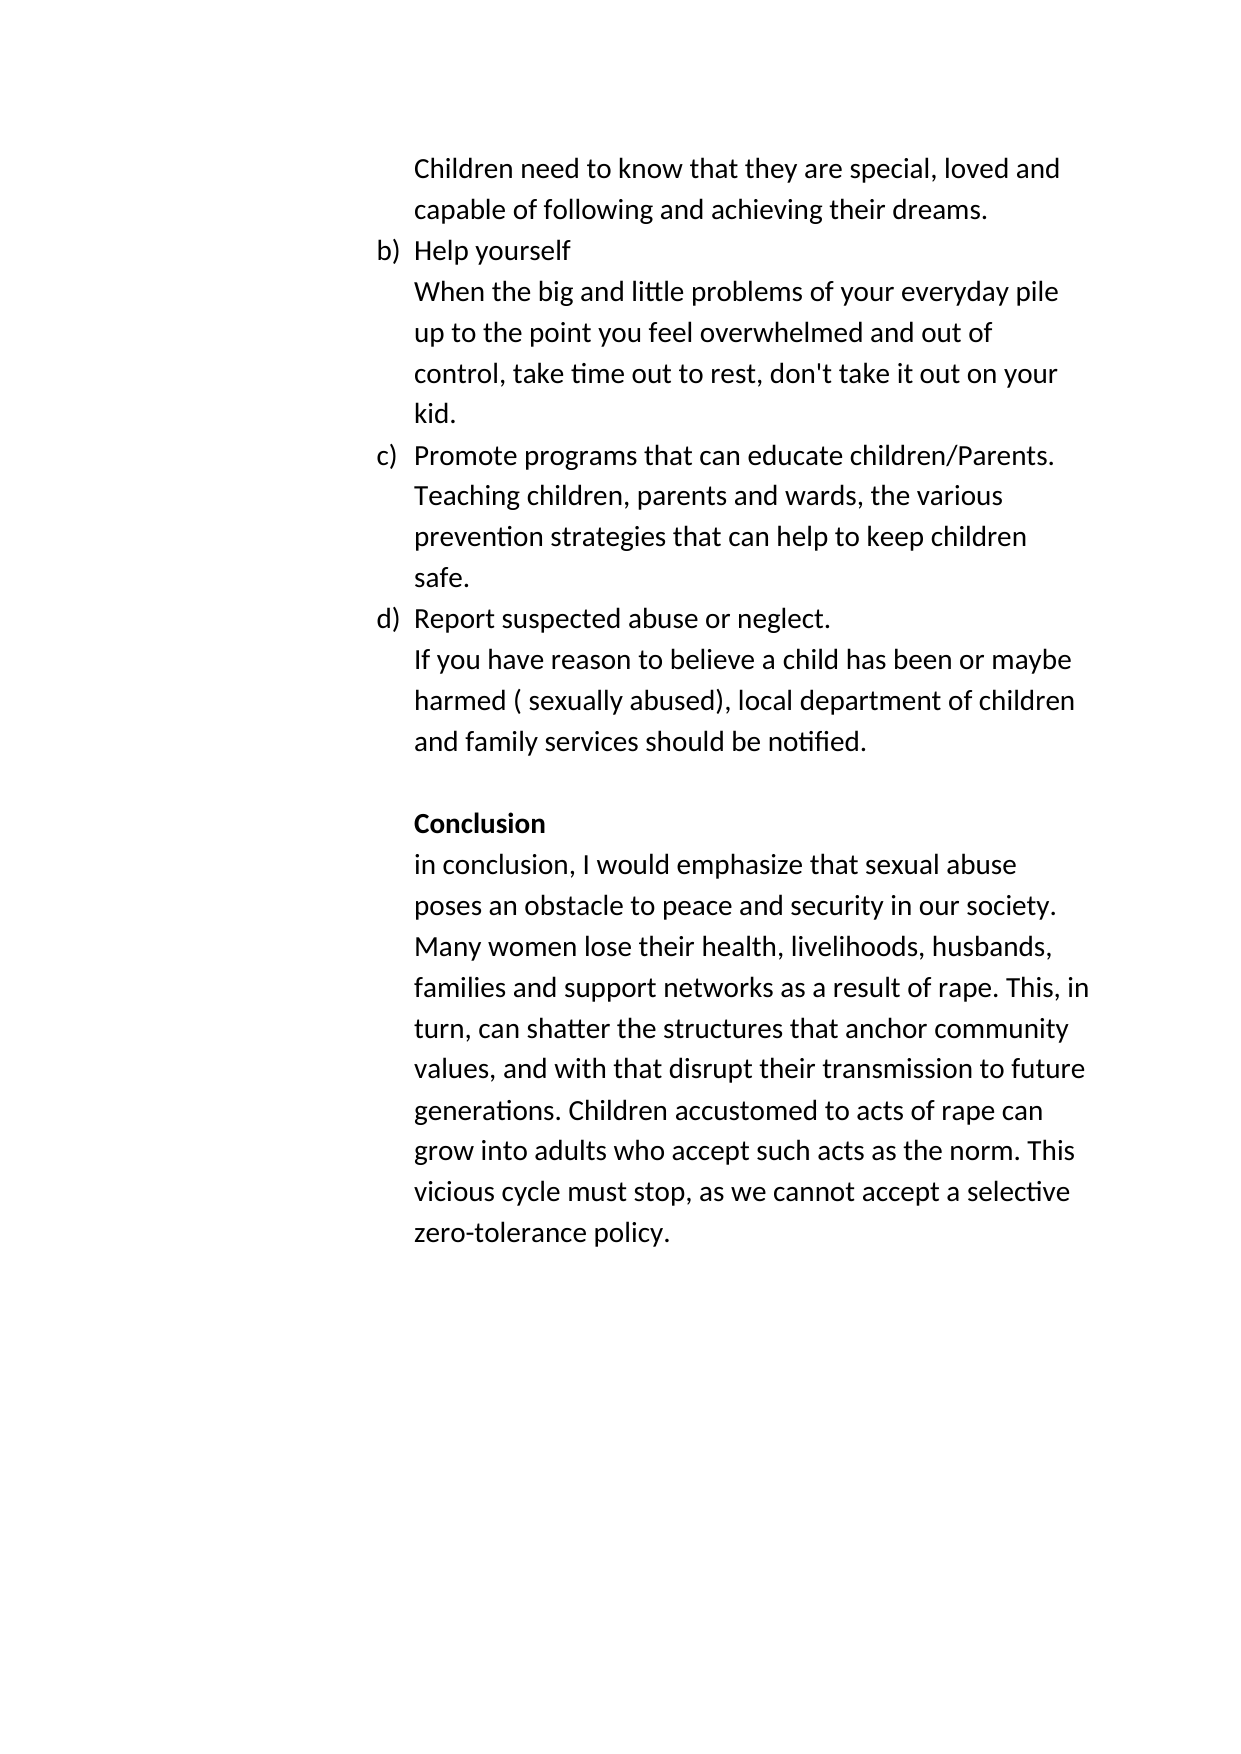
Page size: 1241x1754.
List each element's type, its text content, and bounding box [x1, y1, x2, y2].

list in conclusion, I would emphasize that sexual abuse poses an obstacle to peace and security in our society. Many women lose their health, livelihoods, husbands, families and support networks as a result of rape. This, in turn, can shatter the structures that anchor community values, and with that disrupt their transmission to future generations. Children accustomed to acts of rape can grow into adults who accept such acts as the norm. This vicious cycle must stop, as we cannot accept a selective zero-tolerance policy. [414, 846, 1090, 1250]
list Report suspected abuse or neglect. [376, 600, 1090, 636]
list Conclusion [414, 805, 1090, 841]
list Children need to know that they are special, loved and capable of following and achieving their dreams. [414, 150, 1090, 227]
list Help yourself [376, 232, 1090, 267]
list When the big and little problems of your everyday pile up to the point you feel overwhelmed and out of control, take time out to rest, don't take it out on your kid. [414, 273, 1090, 431]
list Teaching children, parents and wards, the various prevention strategies that can help to keep children safe. [414, 477, 1090, 595]
list If you have reason to believe a child has been or maybe harmed ( sexually abused), local department of children and family services should be notified. [414, 641, 1090, 759]
list Promote programs that can educate children/Parents. [376, 437, 1090, 472]
